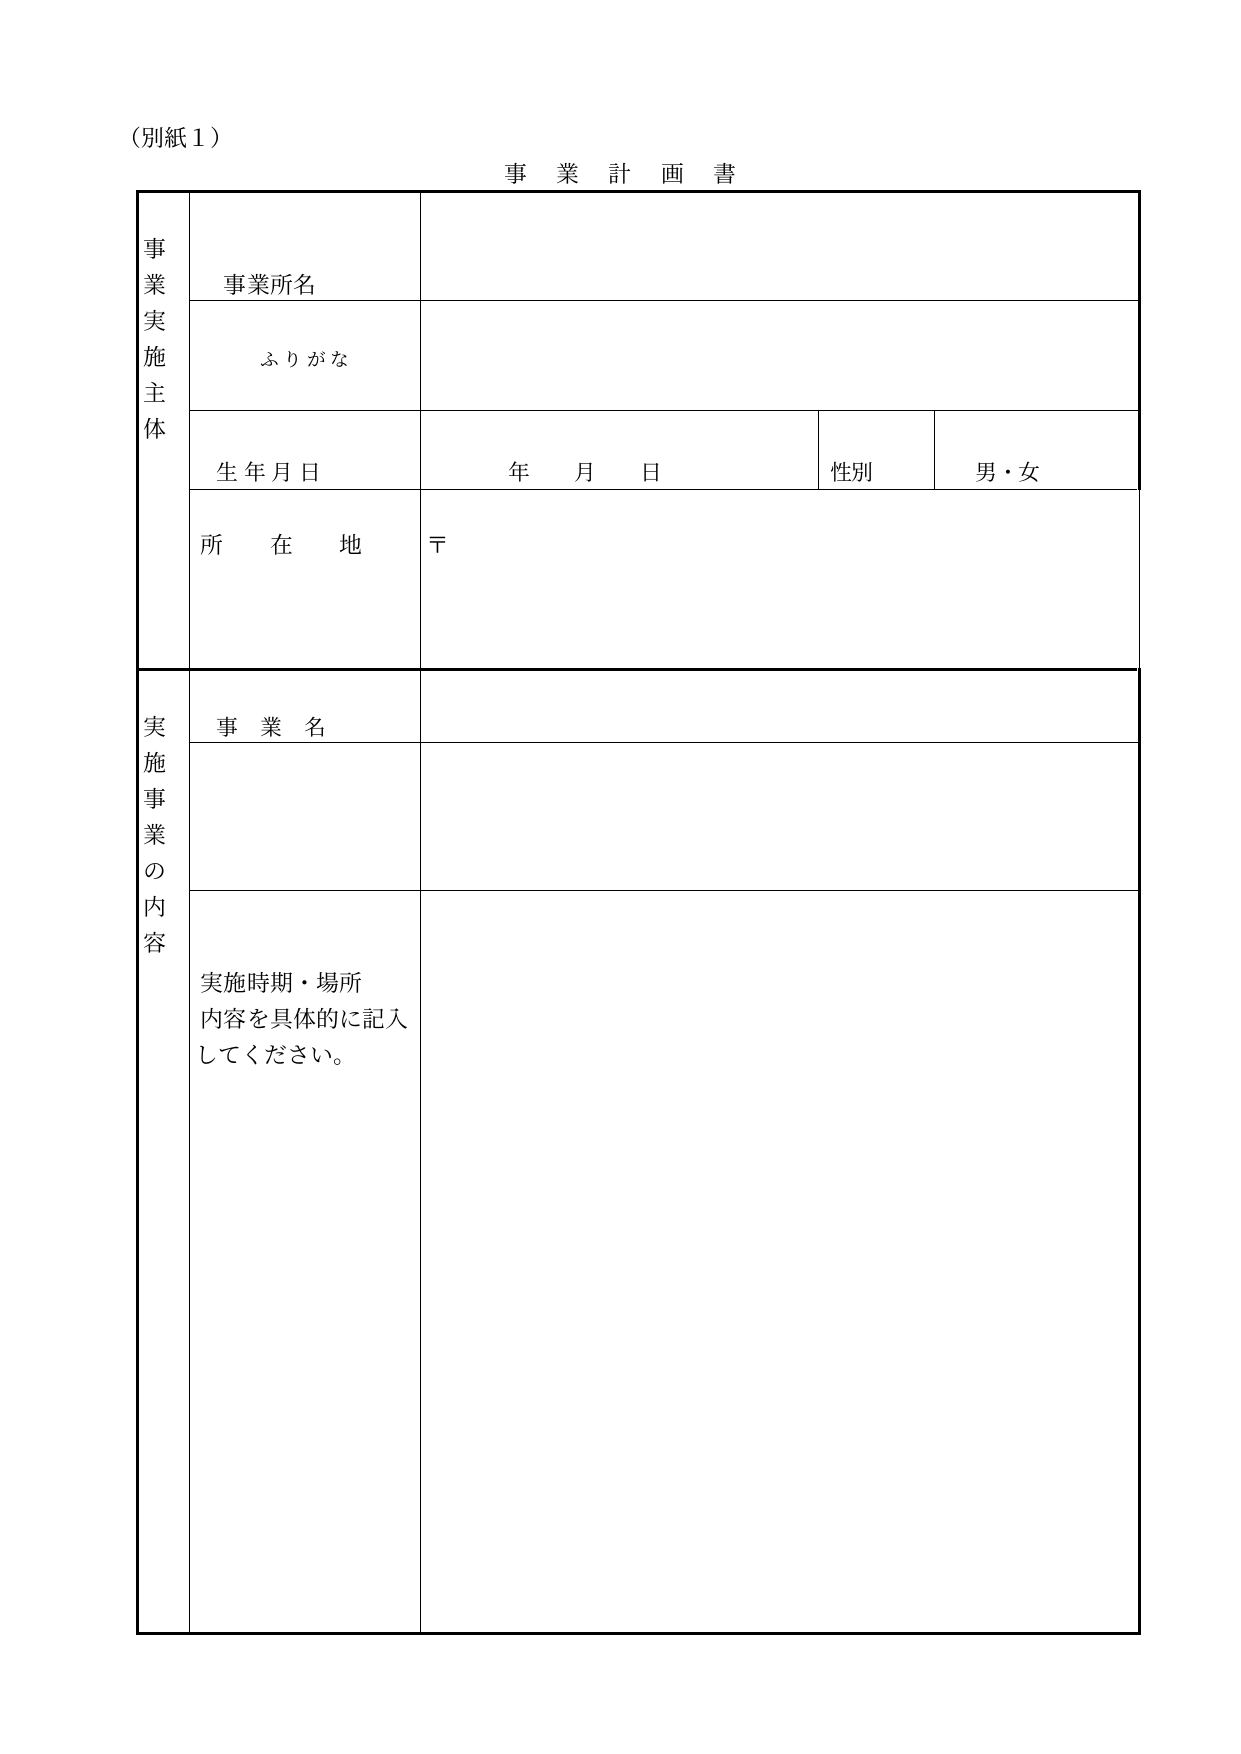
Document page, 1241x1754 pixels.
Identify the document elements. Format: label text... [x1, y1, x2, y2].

table_cell 性別 [819, 411, 934, 489]
table_cell 事 業 名 [190, 671, 420, 742]
table_header [421, 193, 1138, 300]
table_header 事 業 実 施 主 体 [139, 193, 189, 668]
table_cell [421, 668, 1138, 742]
text 事 業 計 画 書 [118, 154, 1122, 190]
table_cell 〒 [421, 489, 1139, 668]
table_cell [421, 301, 1138, 409]
table_cell 年 月 日 [421, 411, 818, 489]
table_cell [421, 743, 1138, 889]
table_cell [190, 891, 420, 1632]
table_cell [421, 891, 1138, 1632]
table_cell [190, 743, 420, 889]
table_cell 実 施 事 業 の 内 容 [139, 671, 189, 1632]
table_cell 男・女 [935, 411, 1138, 489]
text （別紙１） [118, 118, 1122, 154]
table_header 事業所名 [190, 193, 420, 300]
table_cell 所 在 地 [190, 490, 420, 668]
table_cell ふ り が な [190, 301, 420, 409]
table_cell 生 年 月 日 [190, 411, 420, 489]
